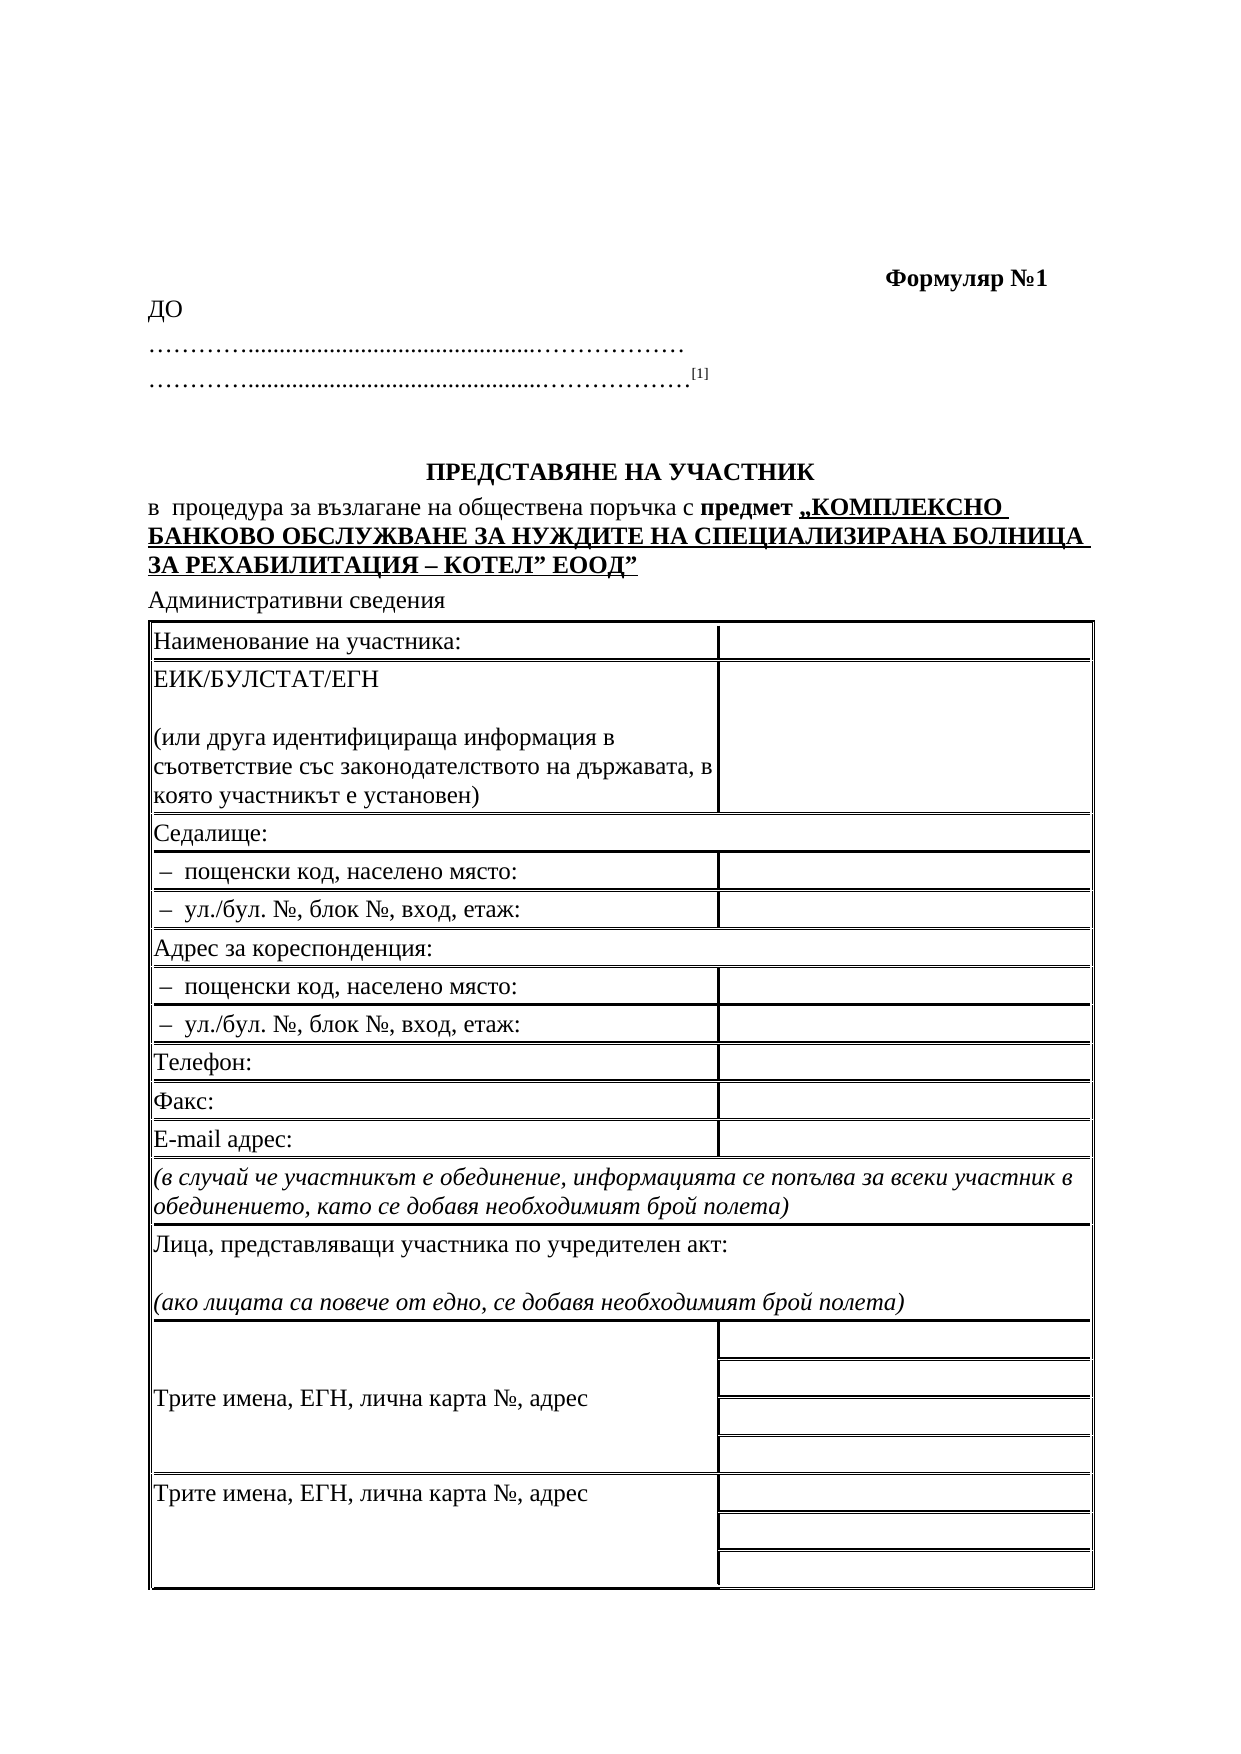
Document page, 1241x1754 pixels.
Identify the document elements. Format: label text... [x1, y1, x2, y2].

table_cell …………..............................................……………… [145, 326, 1096, 361]
table_cell Административни сведения [145, 582, 1096, 617]
table_cell …………...............................................………………[1] [145, 361, 1096, 454]
text Формуляр №1 [811, 263, 1093, 291]
table_cell [145, 617, 1096, 1593]
table_cell в процедура за възлагане на обществена поръчка с предмет „КОМПЛЕКСНО БАНКОВО ОБСЛУЖВАНЕ ЗА НУЖДИТЕ НА СПЕЦИАЛИЗИРАНА БОЛНИЦА ЗА РЕХАБИЛИТАЦИЯ – КОТЕЛ” ЕООД” [145, 489, 1096, 582]
table_header ДО [145, 291, 1096, 326]
table_cell ПРЕДСТАВЯНЕ НА УЧАСТНИК [145, 454, 1096, 489]
